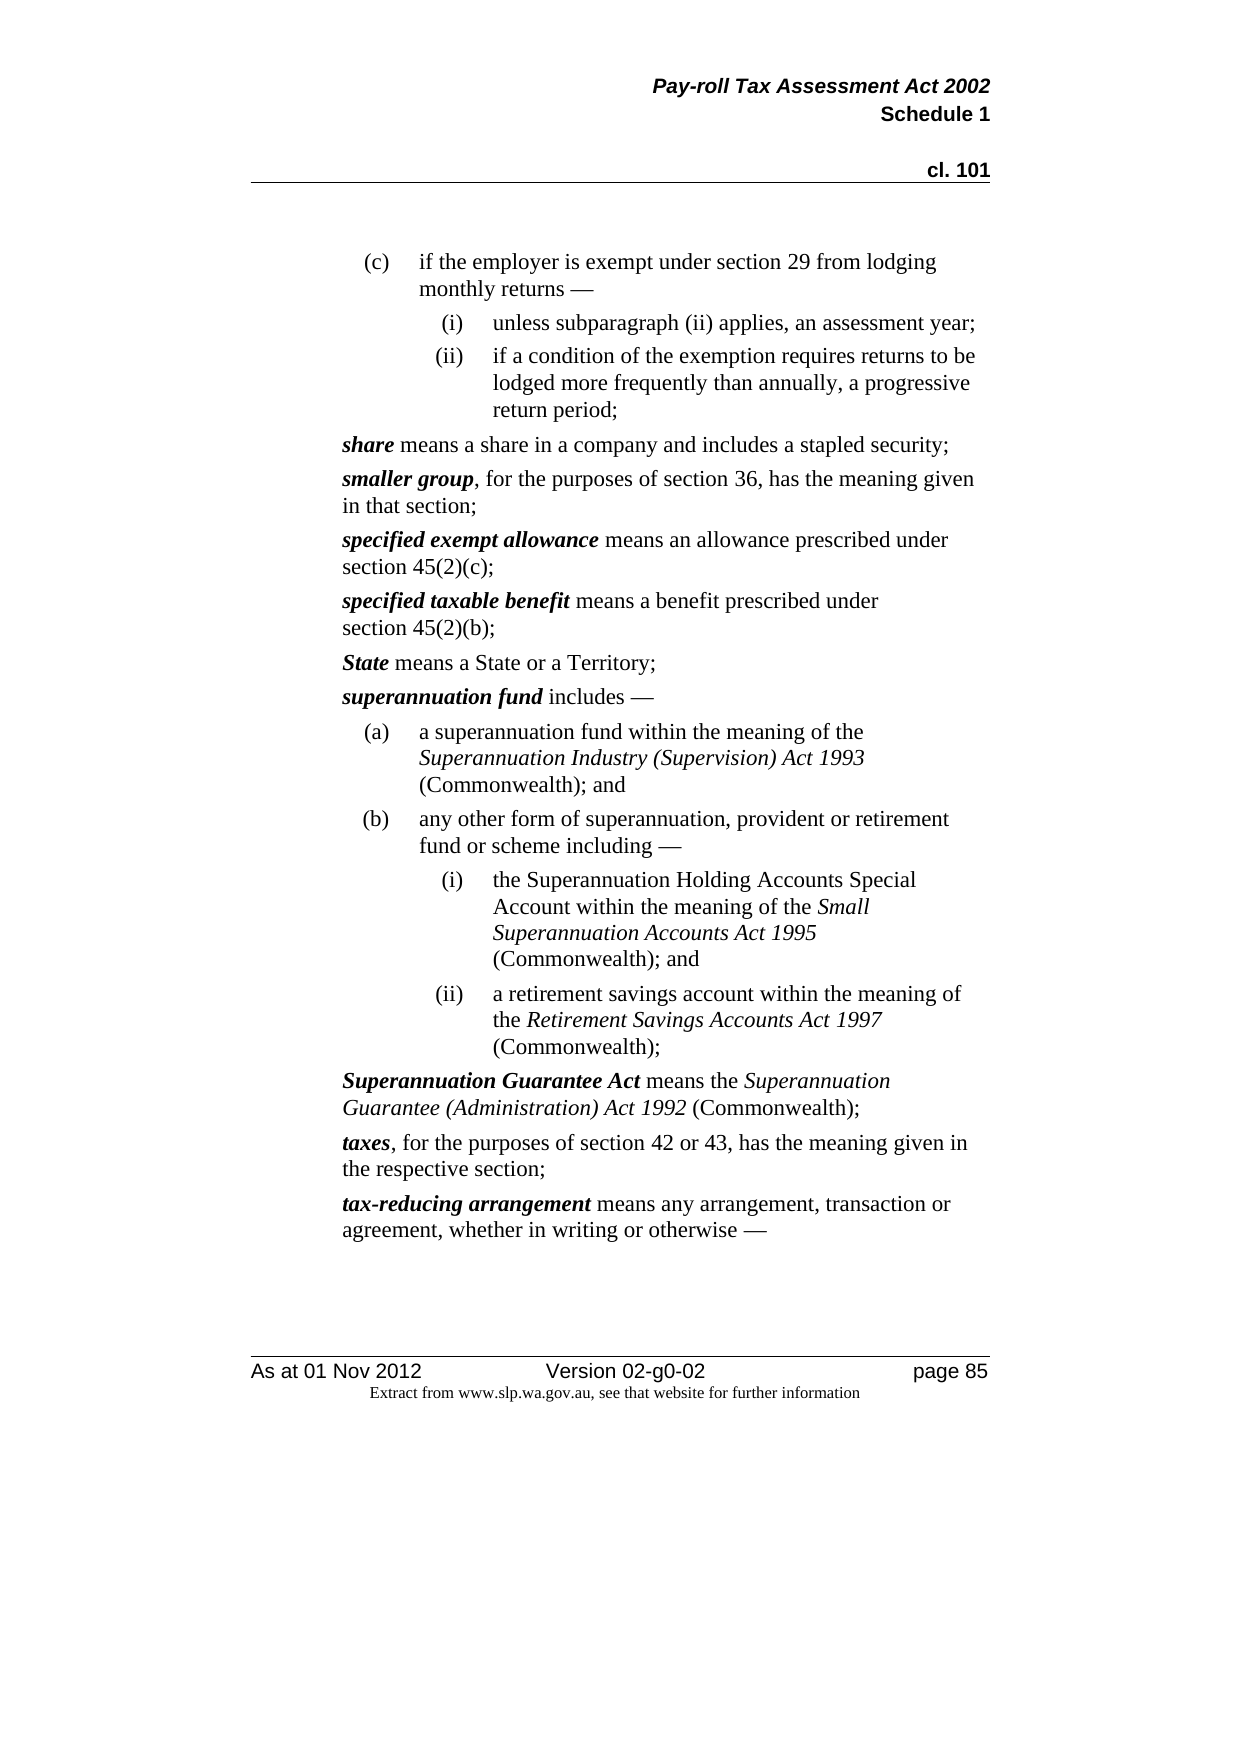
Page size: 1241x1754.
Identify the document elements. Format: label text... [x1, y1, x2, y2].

text (ii) if a condition of the exemption requires returns to be lodged more frequently than annually, a progressive return period; [251, 341, 990, 422]
text (c) if the employer is exempt under section 29 from lodging monthly returns — [251, 247, 990, 302]
text Superannuation Guarantee Act means the Superannuation Guarantee (Administration) Act 1992 (Commonwealth); [251, 1068, 990, 1120]
text (a) a superannuation fund within the meaning of the Superannuation Industry (Supervision) Act 1993 (Commonwealth); and [251, 718, 990, 797]
text superannuation fund includes — [251, 683, 990, 710]
text specified taxable benefit means a benefit prescribed under section 45(2)(b); [251, 588, 990, 640]
text (ii) a retirement savings account within the meaning of the Retirement Savings Accounts Act 1997 (Commonwealth); [251, 980, 990, 1059]
text tax-reducing arrangement means any arrangement, transaction or agreement, whether in writing or otherwise — [251, 1190, 990, 1242]
text (i) the Superannuation Holding Accounts Special Account within the meaning of the Small Superannuation Accounts Act 1995 (Commonwealth); and [251, 866, 990, 972]
text share means a share in a company and includes a stapled security; [251, 431, 990, 457]
text State means a State or a Territory; [251, 649, 990, 675]
text specified exempt allowance means an allowance prescribed under section 45(2)(c); [251, 527, 990, 579]
text smaller group, for the purposes of section 36, has the meaning given in that section; [251, 466, 990, 518]
text (i) unless subparagraph (ii) applies, an assessment year; [251, 308, 990, 335]
text (b) any other form of superannuation, provident or retirement fund or scheme including — [251, 805, 990, 858]
text taxes, for the purposes of section 42 or 43, has the meaning given in the respective section; [251, 1129, 990, 1181]
